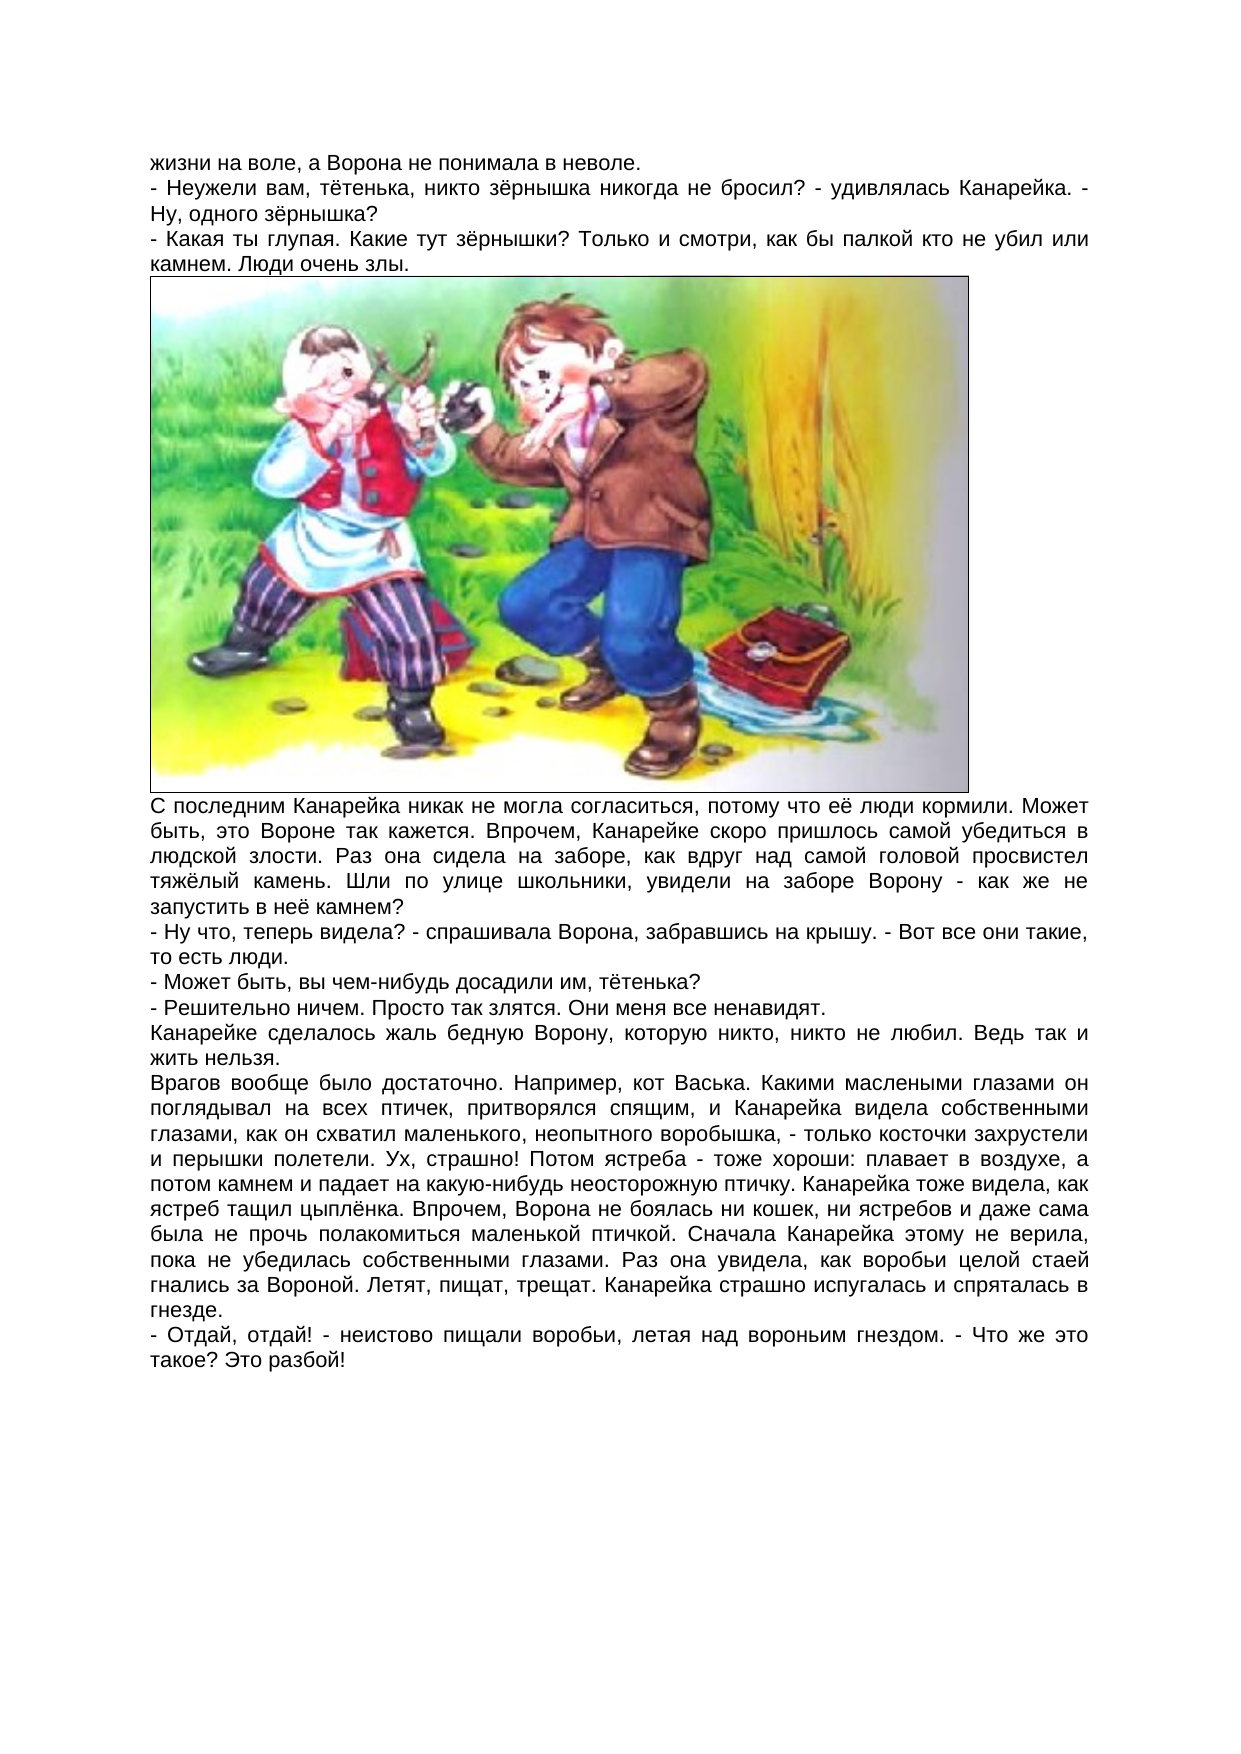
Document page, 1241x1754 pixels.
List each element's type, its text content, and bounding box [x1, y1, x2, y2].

text - Неужели вам, тётенька, никто зёрнышка никогда не бросил? - удивлялась Канарейка. - Ну, одного зёрнышка? [150, 175, 1090, 226]
text Врагов вообще было достаточно. Например, кот Васька. Какими маслеными глазами он поглядывал на всех птичек, притворялся спящим, и Канарейка видела собственными глазами, как он схватил маленького, неопытного воробышка, - только косточки захрустели и перышки полетели. Ух, страшно! Потом ястреба - тоже хороши: плавает в воздухе, а потом камнем и падает на какую-нибудь неосторожную птичку. Канарейка тоже видела, как ястреб тащил цыплёнка. Впрочем, Ворона не боялась ни кошек, ни ястребов и даже сама была не прочь полакомиться маленькой птичкой. Сначала Канарейка этому не верила, пока не убедилась собственными глазами. Раз она увидела, как воробьи целой стаей гнались за Вороной. Летят, пищат, трещат. Канарейка страшно испугалась и спряталась в гнезде. [150, 1070, 1090, 1322]
text С последним Канарейка никак не могла согласиться, потому что её люди кормили. Может быть, это Вороне так кажется. Впрочем, Канарейке скоро пришлось самой убедиться в людской злости. Раз она сидела на заборе, как вдруг над самой головой просвистел тяжёлый камень. Шли по улице школьники, увидели на заборе Ворону - как же не запустить в неё камнем? [150, 793, 1090, 919]
text - Какая ты глупая. Какие тут зёрнышки? Только и смотри, как бы палкой кто не убил или камнем. Люди очень злы. [150, 226, 1090, 276]
text - Может быть, вы чем-нибудь досадили им, тётенька? [150, 969, 1090, 994]
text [150, 150, 1090, 175]
text Канарейке сделалось жаль бедную Ворону, которую никто, никто не любил. Ведь так и жить нельзя. [150, 1020, 1090, 1070]
text - Решительно ничем. Просто так злятся. Они меня все ненавидят. [150, 994, 1090, 1020]
text - Отдай, отдай! - неистово пищали воробьи, летая над вороньим гнездом. - Что же это такое? Это разбой! [150, 1322, 1090, 1373]
text - Ну что, теперь видела? - спрашивала Ворона, забравшись на крышу. - Вот все они такие, то есть люди. [150, 919, 1090, 969]
picture [151, 277, 968, 792]
